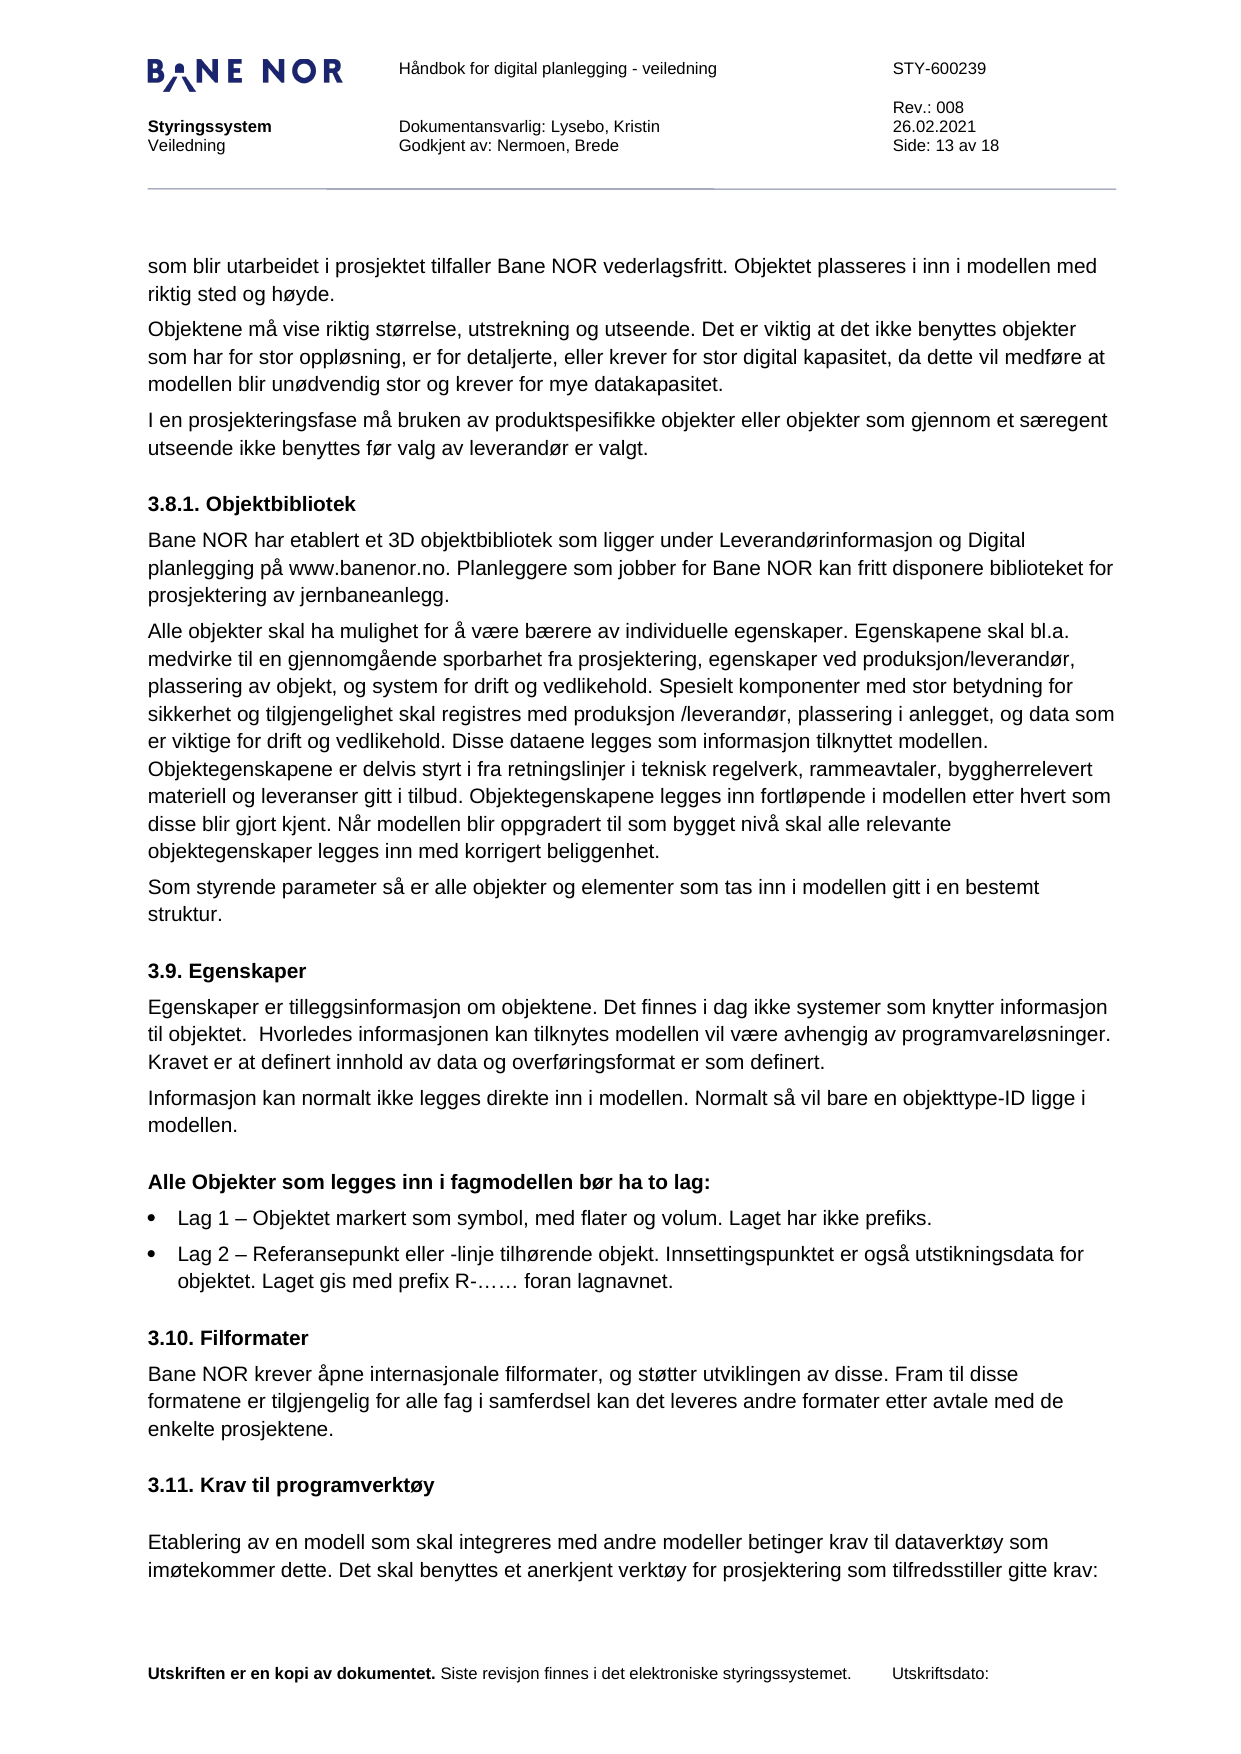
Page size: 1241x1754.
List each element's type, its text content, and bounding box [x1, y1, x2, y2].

picture [147, 59, 343, 92]
text Bane NOR krever åpne internasjonale filformater, og støtter utviklingen av disse. Fram til disse formatene er tilgjengelig for alle fag i samferdsel kan det leveres andre formater etter avtale med de enkelte prosjektene. [148, 1362, 1116, 1441]
list Egenskaper [148, 959, 1116, 983]
list Lag 1 – Objektet markert som symbol, med flater og volum. Laget har ikke prefiks. [148, 1206, 1116, 1230]
text Som styrende parameter så er alle objekter og elementer som tas inn i modellen gitt i en bestemt struktur. [148, 875, 1116, 926]
list Alle Objekter som legges inn i fagmodellen bør ha to lag: [148, 1170, 1116, 1194]
list Etablering av en modell som skal integreres med andre modeller betinger krav til dataverktøy som imøtekommer dette. Det skal benyttes et anerkjent verktøy for prosjektering som tilfredsstiller gitte krav: [148, 1530, 1116, 1581]
text Informasjon kan normalt ikke legges direkte inn i modellen. Normalt så vil bare en objekttype-ID ligge i modellen. [148, 1086, 1116, 1137]
list Lag 2 – Referansepunkt eller -linje tilhørende objekt. Innsettingspunktet er også utstikningsdata for objektet. Laget gis med prefix R-…… foran lagnavnet. [148, 1242, 1116, 1293]
text Objektene må vise riktig størrelse, utstrekning og utseende. Det er viktig at det ikke benyttes objekter som har for stor oppløsning, er for detaljerte, eller krever for stor digital kapasitet, da dette vil medføre at modellen blir unødvendig stor og krever for mye datakapasitet. [148, 317, 1116, 396]
text Egenskaper er tilleggsinformasjon om objektene. Det finnes i dag ikke systemer som knytter informasjon til objektet. Hvorledes informasjonen kan tilknytes modellen vil være avhengig av programvareløsninger. Kravet er at definert innhold av data og overføringsformat er som definert. [148, 995, 1116, 1074]
text I en prosjekteringsfase må bruken av produktspesifikke objekter eller objekter som gjennom et særegent utseende ikke benyttes før valg av leverandør er valgt. [148, 408, 1116, 459]
list Filformater [148, 1326, 1116, 1350]
text Bane NOR har etablert et 3D objektbibliotek som ligger under Leverandørinformasjon og Digital planlegging på www.banenor.no. Planleggere som jobber for Bane NOR kan fritt disponere biblioteket for prosjektering av jernbaneanlegg. [148, 528, 1116, 607]
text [148, 254, 1116, 305]
text Alle objekter skal ha mulighet for å være bærere av individuelle egenskaper. Egenskapene skal bl.a. medvirke til en gjennomgående sporbarhet fra prosjektering, egenskaper ved produksjon/leverandør, plassering av objekt, og system for drift og vedlikehold. Spesielt komponenter med stor betydning for sikkerhet og tilgjengelighet skal registres med produksjon /leverandør, plassering i anlegget, og data som er viktige for drift og vedlikehold. Disse dataene legges som informasjon tilknyttet modellen. Objektegenskapene er delvis styrt i fra retningslinjer i teknisk regelverk, rammeavtaler, byggherrelevert materiell og leveranser gitt i tilbud. Objektegenskapene legges inn fortløpende i modellen etter hvert som disse blir gjort kjent. Når modellen blir oppgradert til som bygget nivå skal alle relevante objektegenskaper legges inn med korrigert beliggenhet. [148, 619, 1116, 863]
list Krav til programverktøy [148, 1473, 1116, 1497]
list Objektbibliotek [148, 492, 1116, 516]
